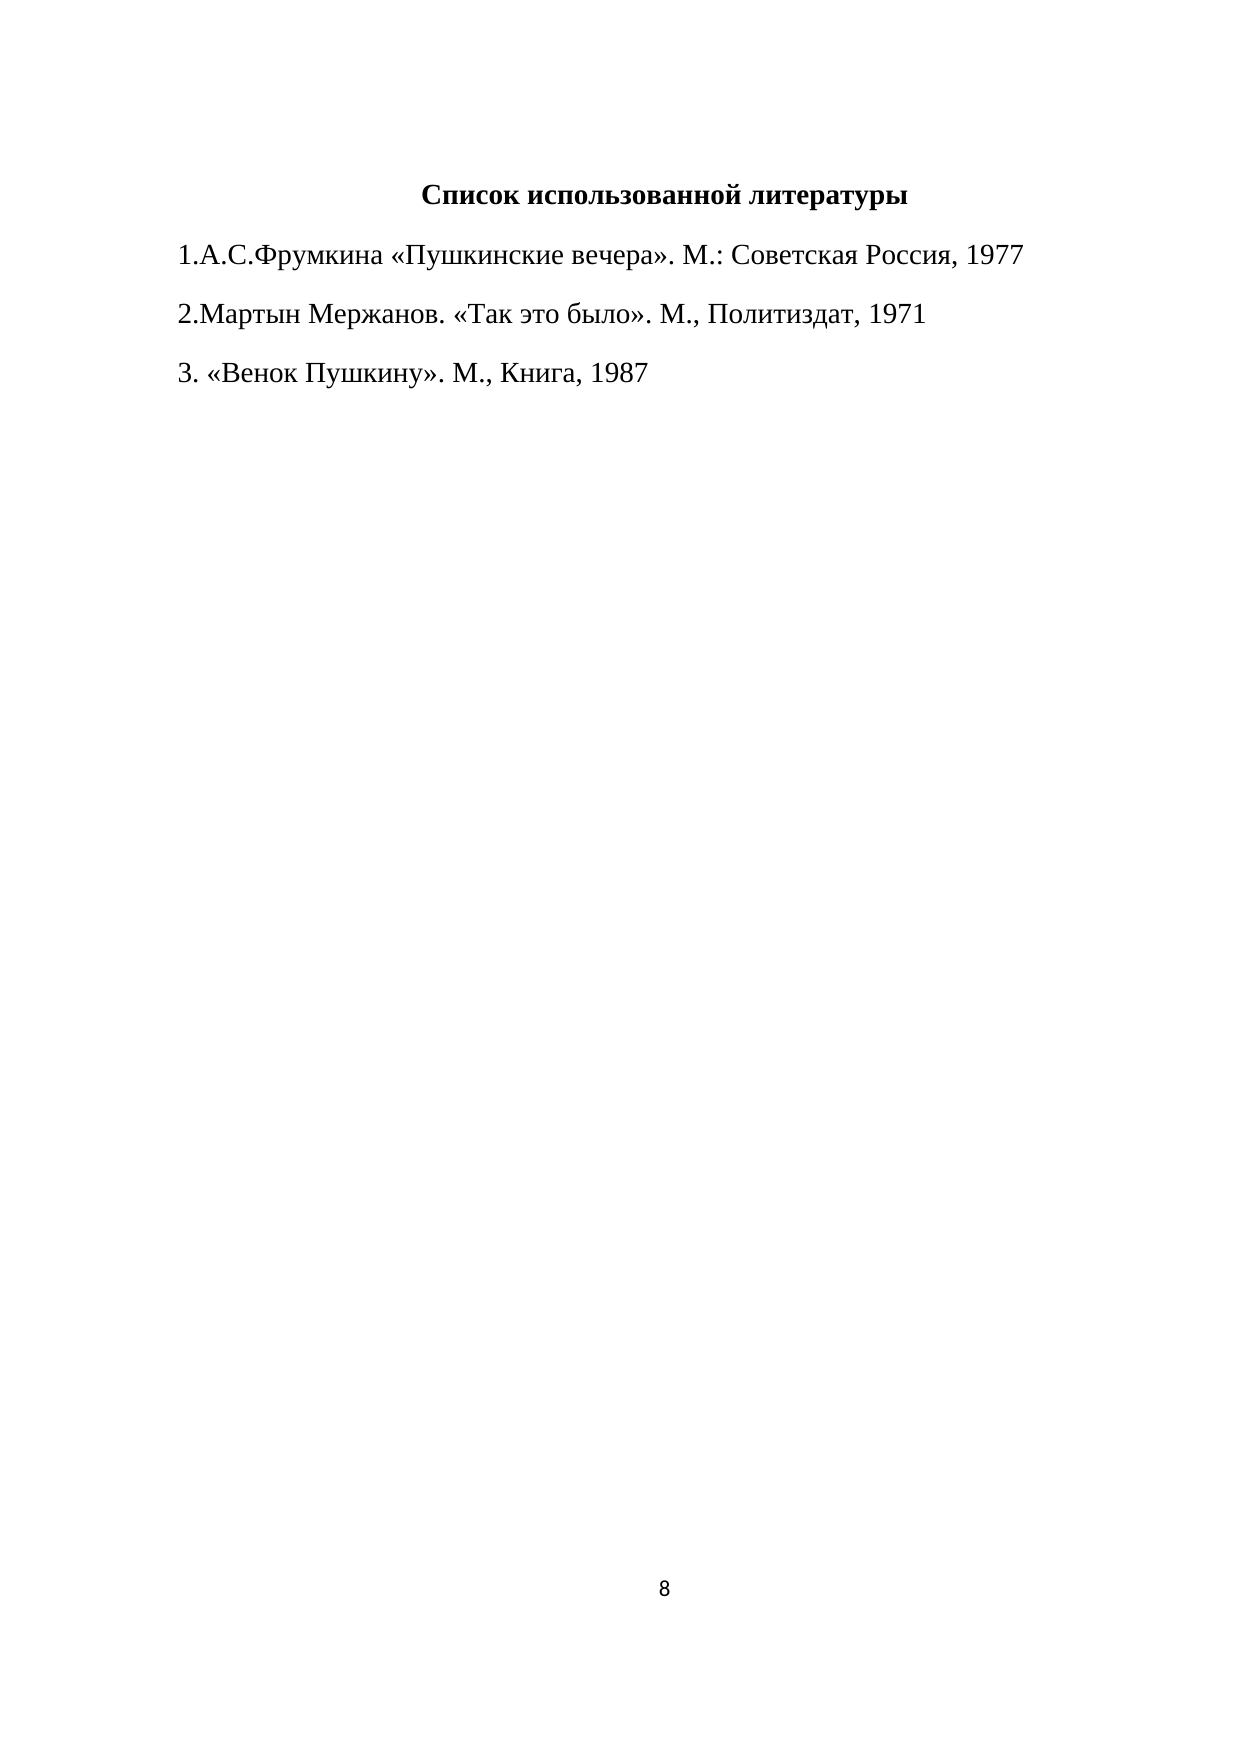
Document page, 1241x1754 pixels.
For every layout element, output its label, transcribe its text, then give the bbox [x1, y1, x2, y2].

text 2.Мартын Мержанов. «Так это было». М., Политиздат, 1971 [177, 296, 1152, 330]
text Список использованной литературы [177, 177, 1152, 211]
text 1.А.С.Фрумкина «Пушкинские вечера». М.: Советская Россия, 1977 [177, 237, 1152, 270]
text 3. «Венок Пушкину». М., Книга, 1987 [177, 356, 1152, 389]
